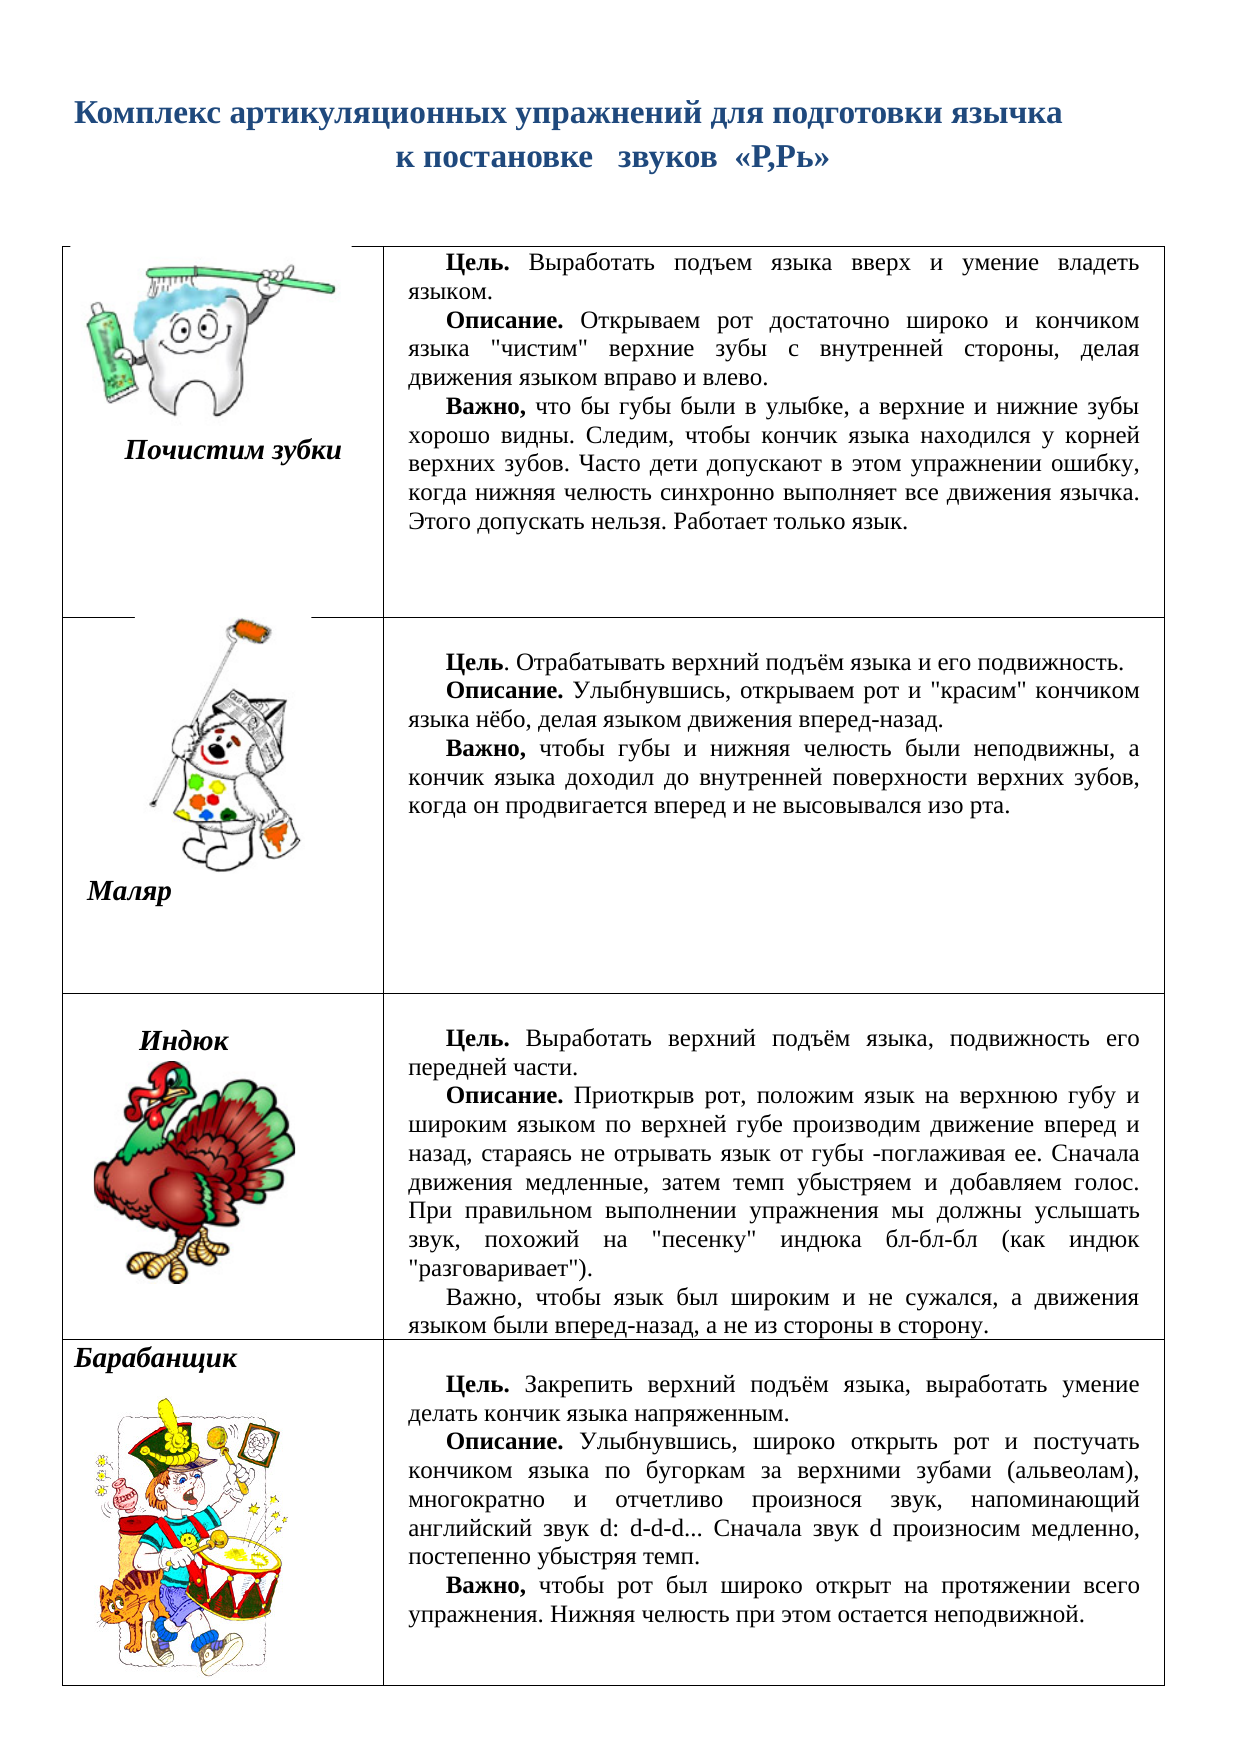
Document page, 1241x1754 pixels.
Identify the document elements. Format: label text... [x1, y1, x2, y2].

picture [70, 246, 352, 433]
table_cell Индюк [63, 994, 383, 1339]
picture [93, 1061, 296, 1284]
text к постановке звуков «Р,Рь» [44, 136, 1152, 174]
table_cell Маляр [63, 618, 383, 993]
picture [93, 1396, 289, 1678]
table_cell Цель. Отрабатывать верхний подъём языка и его подвижность. Описание. Улыбнувшись, открываем рот и "красим" кончиком языка нёбо, делая языком движения вперед-назад. Важно, чтобы губы и нижняя челюсть были неподвижны, а кончик языка доходил до внутренней поверхности верхних зубов, когда он продвигается вперед и не высовывался изо рта. [384, 618, 1164, 993]
table_cell Барабанщик [63, 1340, 383, 1685]
text Комплекс артикуляционных упражнений для подготовки язычка [74, 92, 1152, 130]
table_cell Цель. Выработать верхний подъём языка, подвижность его передней части. Описание. Приоткрыв рот, положим язык на верхнюю губу и широким языком по верхней губе производим движение вперед и назад, стараясь не отрывать язык от губы -поглаживая ее. Сначала движения медленные, затем темп убыстряем и добавляем голос. При правильном выполнении упражнения мы должны услышать звук, похожий на "песенку" индюка бл-бл-бл (как индюк "разговаривает"). Важно, чтобы язык был широким и не сужался, а движения языком были вперед-назад, а не из стороны в сторону. [384, 994, 1164, 1339]
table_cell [384, 1340, 1164, 1685]
table_header Почистим зубки [63, 247, 383, 617]
picture [134, 617, 312, 874]
table_header Цель. Выработать подъем языка вверх и умение владеть языком. Описание. Открываем рот достаточно широко и кончиком языка "чистим" верхние зубы с внутренней стороны, делая движения языком вправо и влево. Важно, что бы губы были в улыбке, а верхние и нижние зубы хорошо видны. Следим, чтобы кончик языка находился у корней верхних зубов. Часто дети допускают в этом упражнении ошибку, когда нижняя челюсть синхронно выполняет все движения язычка. Этого допускать нельзя. Работает только язык. [384, 247, 1164, 617]
